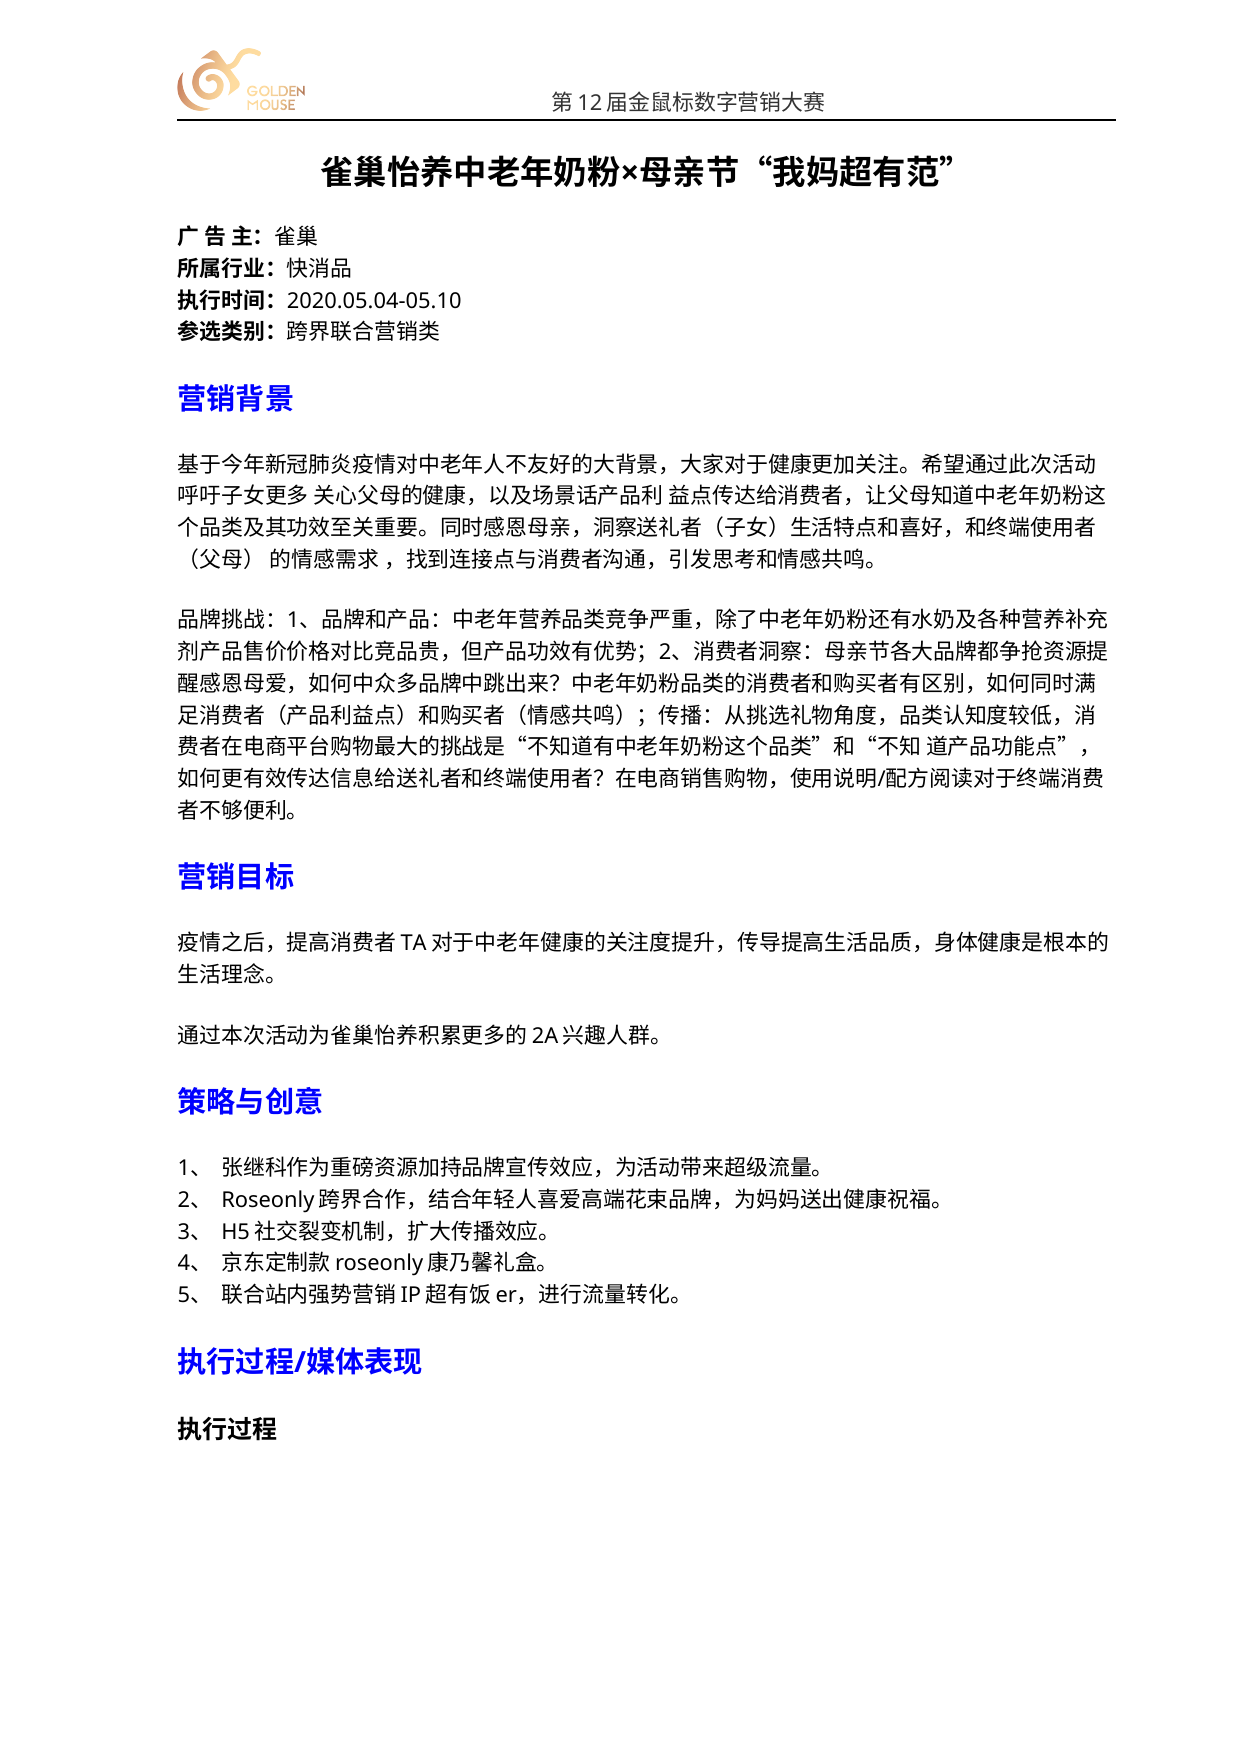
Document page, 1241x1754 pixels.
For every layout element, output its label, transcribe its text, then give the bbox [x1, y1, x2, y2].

picture [177, 48, 305, 111]
text 广 告 主：雀巢 [177, 219, 1116, 251]
text 营销背景 [177, 375, 1116, 417]
list 联合站内强势营销IP超有饭er，进行流量转化。 [177, 1277, 1116, 1309]
text 策略与创意 [177, 1079, 1116, 1121]
text 营销目标 [177, 854, 1116, 896]
text 雀巢怡养中老年奶粉×母亲节“我妈超有范” [177, 146, 1116, 194]
list Roseonly跨界合作，结合年轻人喜爱高端花束品牌，为妈妈送出健康祝福。 [177, 1182, 1116, 1214]
list 京东定制款roseonly康乃馨礼盒。 [177, 1245, 1116, 1277]
text 通过本次活动为雀巢怡养积累更多的2A兴趣人群。 [177, 1018, 1116, 1049]
text 执行时间：2020.05.04-05.10 [177, 283, 1116, 314]
text 疫情之后，提高消费者TA对于中老年健康的关注度提升，传导提高生活品质，身体健康是根本的生活理念。 [177, 925, 1116, 988]
text 品牌挑战：1、品牌和产品：中老年营养品类竞争严重，除了中老年奶粉还有水奶及各种营养补充剂产品售价价格对比竞品贵，但产品功效有优势；2、消费者洞察：母亲节各大品牌都争抢资源提醒感恩母爱，如何中众多品牌中跳出来？中老年奶粉品类的消费者和购买者有区别，如何同时满足消费者（产品利益点）和购买者（情感共鸣）；传播：从挑选礼物角度，品类认知度较低，消费者在电商平台购物最大的挑战是“不知道有中老年奶粉这个品类”和“不知 道产品功能点”，如何更有效传达信息给送礼者和终端使用者？在电商销售购物，使用说明/配方阅读对于终端消费者不够便利。 [177, 602, 1116, 824]
text 所属行业：快消品 [177, 251, 1116, 283]
text 执行过程 [177, 1410, 1116, 1446]
text 参选类别：跨界联合营销类 [177, 314, 1116, 346]
list H5社交裂变机制，扩大传播效应。 [177, 1214, 1116, 1245]
list 张继科作为重磅资源加持品牌宣传效应，为活动带来超级流量。 [177, 1150, 1116, 1182]
text 执行过程/媒体表现 [177, 1338, 1116, 1381]
text 基于今年新冠肺炎疫情对中老年人不友好的大背景，大家对于健康更加关注。希望通过此次活动呼吁子女更多 关心父母的健康，以及场景话产品利 益点传达给消费者，让父母知道中老年奶粉这个品类及其功效至关重要。同时感恩母亲，洞察送礼者（子女）生活特点和喜好，和终端使用者 （父母） 的情感需求 ，找到连接点与消费者沟通，引发思考和情感共鸣。 [177, 447, 1116, 573]
